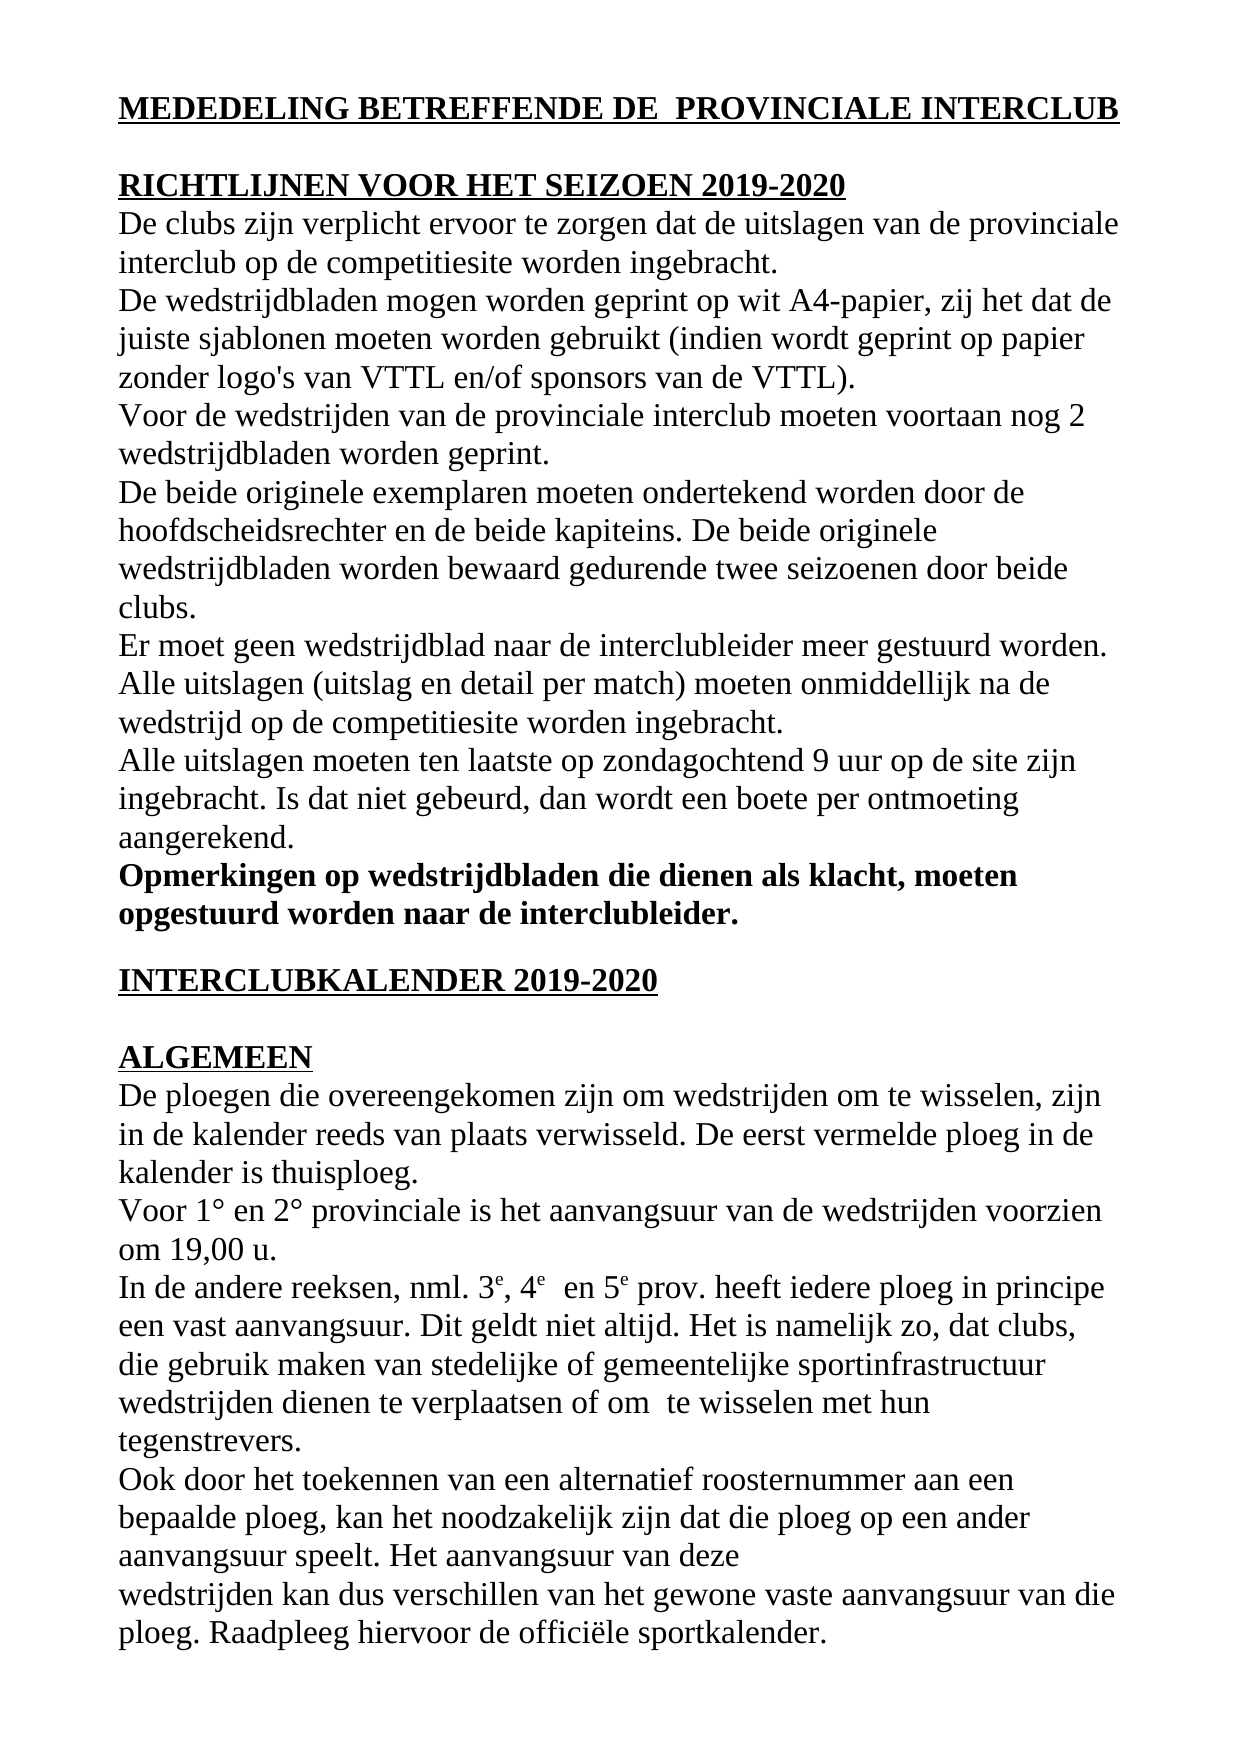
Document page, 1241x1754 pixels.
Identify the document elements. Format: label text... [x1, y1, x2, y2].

text De clubs zijn verplicht ervoor te zorgen dat de uitslagen van de provinciale interclub op de competitiesite worden ingebracht. [118, 204, 1122, 280]
text INTERCLUBKALENDER 2019-2020 [118, 961, 1122, 999]
text RICHTLIJNEN VOOR HET SEIZOEN 2019-2020 [118, 165, 1122, 204]
text ALGEMEEN [118, 1037, 1122, 1076]
text Ook door het toekennen van een alternatief roosternummer aan een bepaalde ploeg, kan het noodzakelijk zijn dat die ploeg op een ander aanvangsuur speelt. Het aanvangsuur van deze [118, 1459, 1122, 1574]
text De wedstrijdbladen mogen worden geprint op wit A4-papier, zij het dat de juiste sjablonen moeten worden gebruikt (indien wordt geprint op papier zonder logo's van VTTL en/of sponsors van de VTTL). [118, 280, 1122, 395]
text De ploegen die overeengekomen zijn om wedstrijden om te wisselen, zijn in de kalender reeds van plaats verwisseld. De eerst vermelde ploeg in de kalender is thuisploeg. [118, 1076, 1122, 1191]
text De beide originele exemplaren moeten ondertekend worden door de hoofdscheidsrechter en de beide kapiteins. De beide originele wedstrijdbladen worden bewaard gedurende twee seizoenen door beide clubs. [118, 472, 1122, 625]
text Er moet geen wedstrijdblad naar de interclubleider meer gestuurd worden. [118, 625, 1122, 664]
text Voor 1° en 2° provinciale is het aanvangsuur van de wedstrijden voorzien om 19,00 u. [118, 1191, 1122, 1267]
text Voor de wedstrijden van de provinciale interclub moeten voortaan nog 2 wedstrijdbladen worden geprint. [118, 395, 1122, 472]
text Opmerkingen op wedstrijdbladen die dienen als klacht, moeten opgestuurd worden naar de interclubleider. [118, 855, 1122, 932]
text In de andere reeksen, nml. 3e, 4e en 5e prov. heeft iedere ploeg in principe een vast aanvangsuur. Dit geldt niet altijd. Het is namelijk zo, dat clubs, die gebruik maken van stedelijke of gemeentelijke sportinfrastructuur wedstrijden dienen te verplaatsen of om te wisselen met hun tegenstrevers. [118, 1267, 1122, 1459]
text wedstrijden kan dus verschillen van het gewone vaste aanvangsuur van die ploeg. Raadpleeg hiervoor de officiële sportkalender. [118, 1574, 1122, 1651]
text Alle uitslagen (uitslag en detail per match) moeten onmiddellijk na de wedstrijd op de competitiesite worden ingebracht. [118, 664, 1122, 740]
text MEDEDELING BETREFFENDE DE PROVINCIALE INTERCLUB [118, 89, 1122, 127]
text Alle uitslagen moeten ten laatste op zondagochtend 9 uur op de site zijn ingebracht. Is dat niet gebeurd, dan wordt een boete per ontmoeting aangerekend. [118, 740, 1122, 855]
